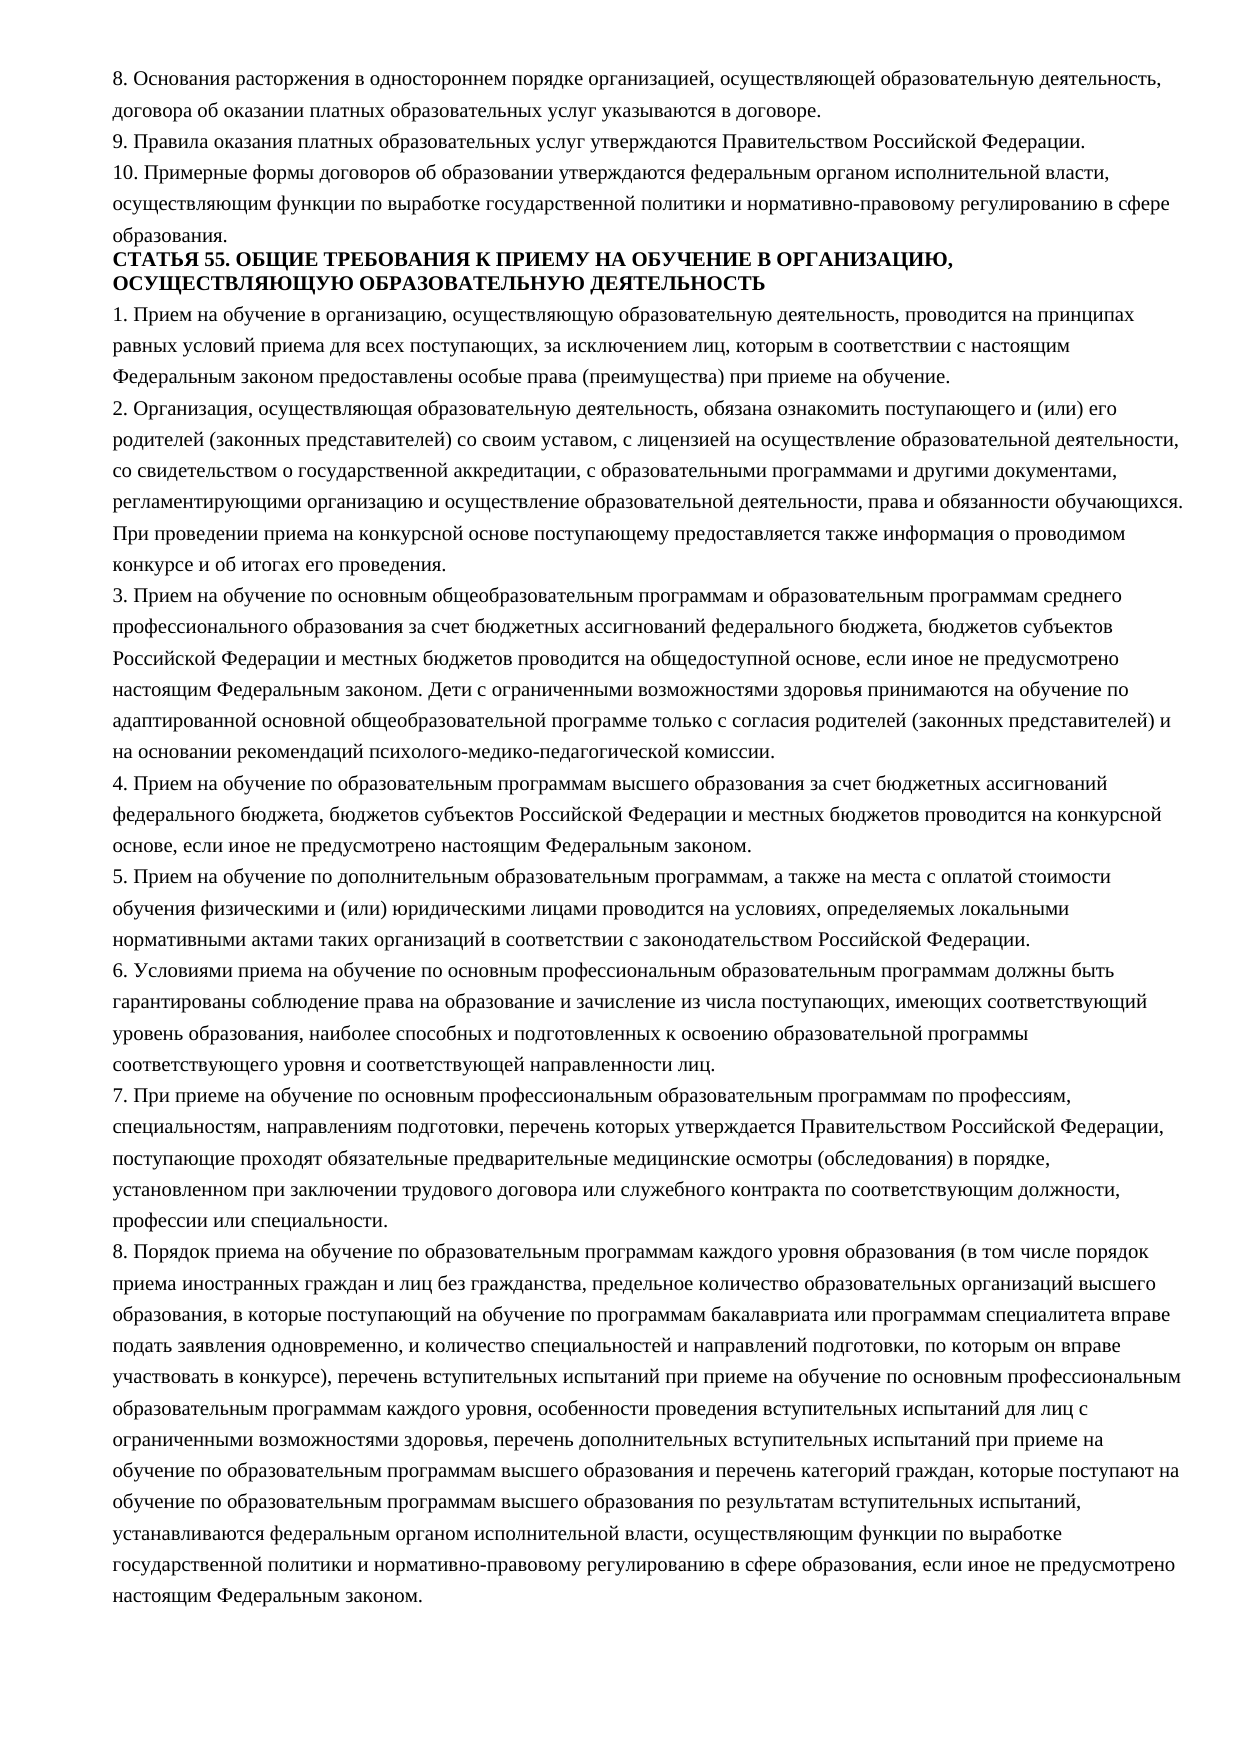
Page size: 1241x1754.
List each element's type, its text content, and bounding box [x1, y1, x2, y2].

subtitle СТАТЬЯ 55. ОБЩИЕ ТРЕБОВАНИЯ К ПРИЕМУ НА ОБУЧЕНИЕ В ОРГАНИЗАЦИЮ, ОСУЩЕСТВЛЯЮЩУЮ ОБРАЗОВАТЕЛЬНУЮ ДЕЯТЕЛЬНОСТЬ [112, 247, 1187, 295]
text 6. Условиями приема на обучение по основным профессиональным образовательным программам должны быть гарантированы соблюдение права на образование и зачисление из числа поступающих, имеющих соответствующий уровень образования, наиболее способных и подготовленных к освоению образовательной программы соответствующего уровня и соответствующей направленности лиц. [112, 951, 1187, 1076]
text 5. Прием на обучение по дополнительным образовательным программам, а также на места с оплатой стоимости обучения физическими и (или) юридическими лицами проводится на условиях, определяемых локальными нормативными актами таких организаций в соответствии с законодательством Российской Федерации. [112, 857, 1187, 951]
text 4. Прием на обучение по образовательным программам высшего образования за счет бюджетных ассигнований федерального бюджета, бюджетов субъектов Российской Федерации и местных бюджетов проводится на конкурсной основе, если иное не предусмотрено настоящим Федеральным законом. [112, 763, 1187, 857]
text 8. Порядок приема на обучение по образовательным программам каждого уровня образования (в том числе порядок приема иностранных граждан и лиц без гражданства, предельное количество образовательных организаций высшего образования, в которые поступающий на обучение по программам бакалавриата или программам специалитета вправе подать заявления одновременно, и количество специальностей и направлений подготовки, по которым он вправе участвовать в конкурсе), перечень вступительных испытаний при приеме на обучение по основным профессиональным образовательным программам каждого уровня, особенности проведения вступительных испытаний для лиц с ограниченными возможностями здоровья, перечень дополнительных вступительных испытаний при приеме на обучение по образовательным программам высшего образования и перечень категорий граждан, которые поступают на обучение по образовательным программам высшего образования по результатам вступительных испытаний, устанавливаются федеральным органом исполнительной власти, осуществляющим функции по выработке государственной политики и нормативно-правовому регулированию в сфере образования, если иное не предусмотрено настоящим Федеральным законом. [112, 1232, 1187, 1607]
text 9. Правила оказания платных образовательных услуг утверждаются Правительством Российской Федерации. [112, 122, 1187, 153]
text 2. Организация, осуществляющая образовательную деятельность, обязана ознакомить поступающего и (или) его родителей (законных представителей) со своим уставом, с лицензией на осуществление образовательной деятельности, со свидетельством о государственной аккредитации, с образовательными программами и другими документами, регламентирующими организацию и осуществление образовательной деятельности, права и обязанности обучающихся. При проведении приема на конкурсной основе поступающему предоставляется также информация о проводимом конкурсе и об итогах его проведения. [112, 388, 1187, 576]
text 3. Прием на обучение по основным общеобразовательным программам и образовательным программам среднего профессионального образования за счет бюджетных ассигнований федерального бюджета, бюджетов субъектов Российской Федерации и местных бюджетов проводится на общедоступной основе, если иное не предусмотрено настоящим Федеральным законом. Дети с ограниченными возможностями здоровья принимаются на обучение по адаптированной основной общеобразовательной программе только с согласия родителей (законных представителей) и на основании рекомендаций психолого-медико-педагогической комиссии. [112, 576, 1187, 763]
text 8. Основания расторжения в одностороннем порядке организацией, осуществляющей образовательную деятельность, договора об оказании платных образовательных услуг указываются в договоре. [112, 59, 1187, 122]
text 1. Прием на обучение в организацию, осуществляющую образовательную деятельность, проводится на принципах равных условий приема для всех поступающих, за исключением лиц, которым в соответствии с настоящим Федеральным законом предоставлены особые права (преимущества) при приеме на обучение. [112, 295, 1187, 388]
text 7. При приеме на обучение по основным профессиональным образовательным программам по профессиям, специальностям, направлениям подготовки, перечень которых утверждается Правительством Российской Федерации, поступающие проходят обязательные предварительные медицинские осмотры (обследования) в порядке, установленном при заключении трудового договора или служебного контракта по соответствующим должности, профессии или специальности. [112, 1076, 1187, 1232]
text 10. Примерные формы договоров об образовании утверждаются федеральным органом исполнительной власти, осуществляющим функции по выработке государственной политики и нормативно-правовому регулированию в сфере образования. [112, 153, 1187, 247]
